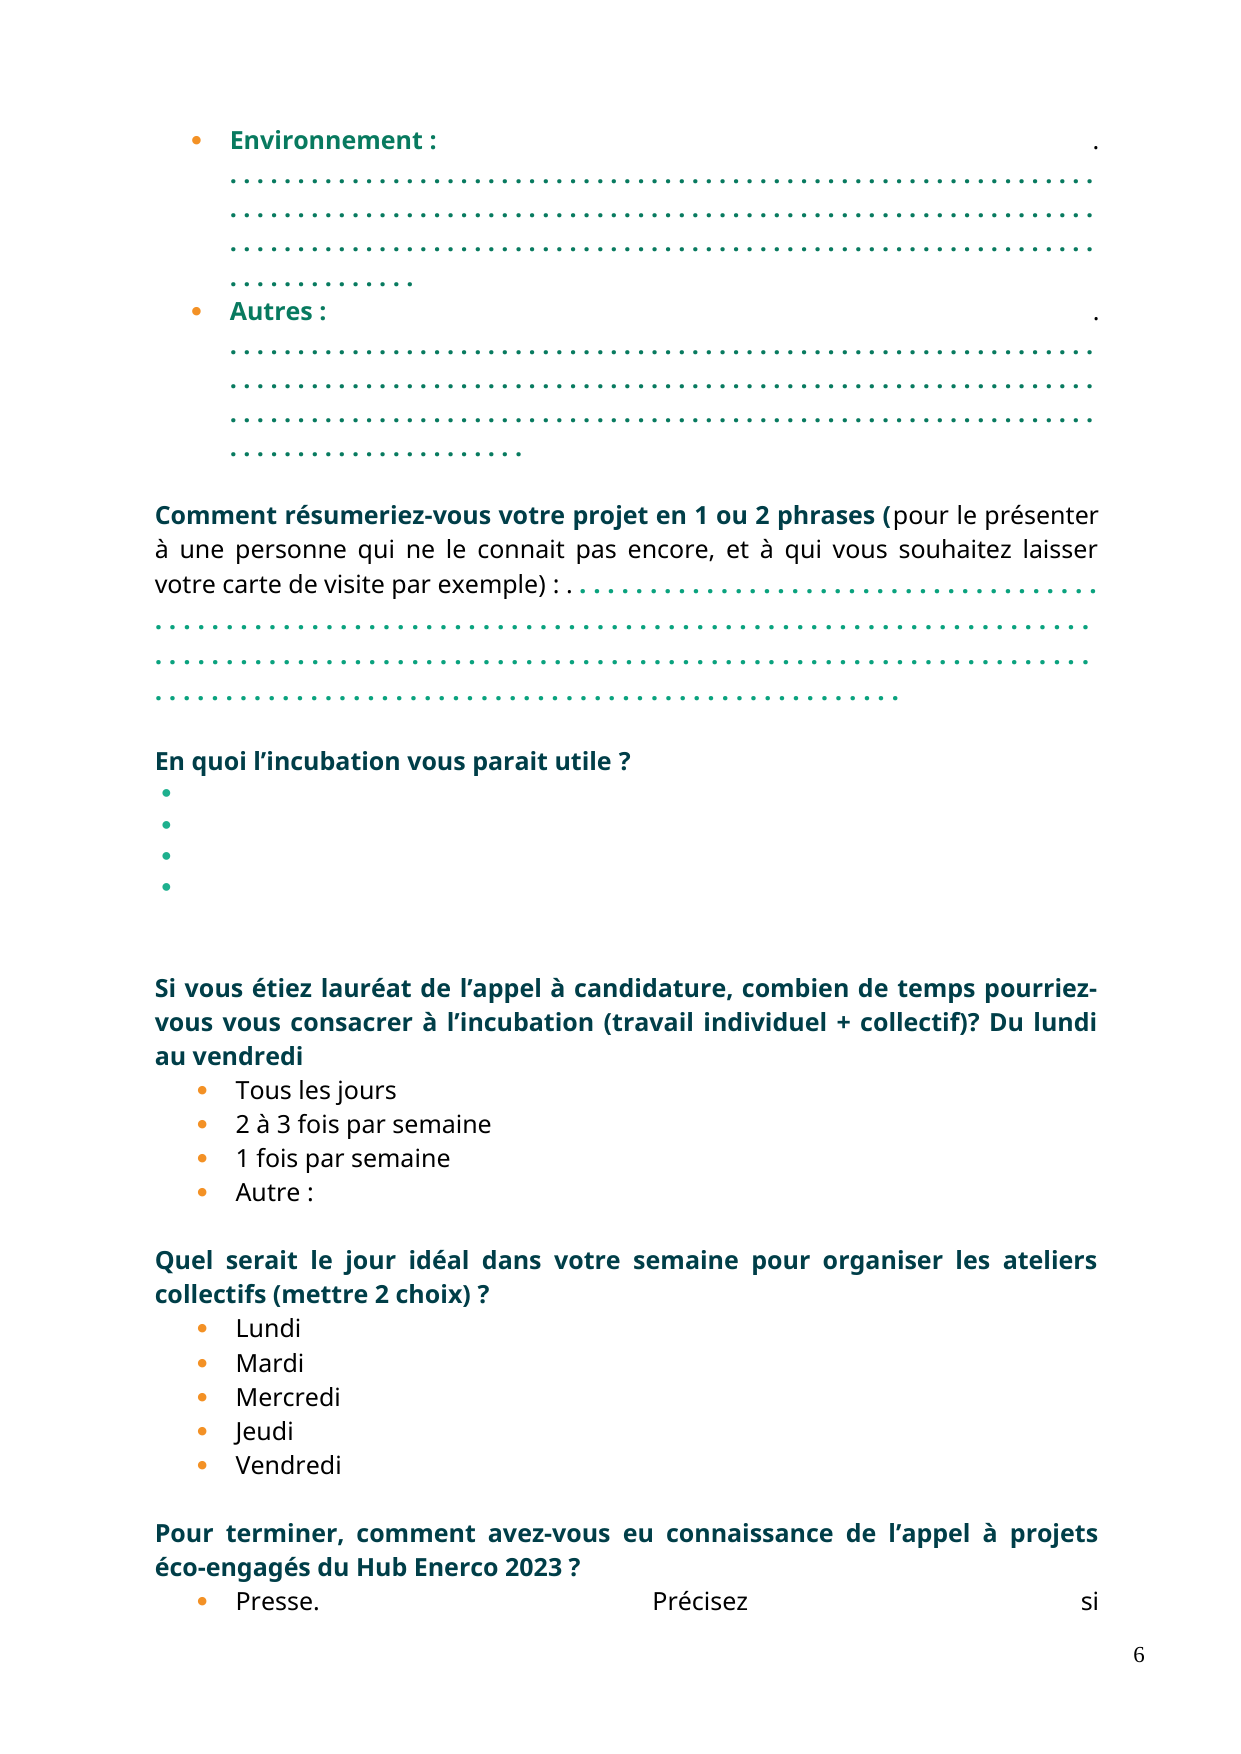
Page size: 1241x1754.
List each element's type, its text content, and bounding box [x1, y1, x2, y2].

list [198, 1584, 1099, 1618]
list 1 fois par semaine [198, 1141, 1099, 1175]
text Comment résumeriez-vous votre projet en 1 ou 2 phrases (pour le présenter à une personne qui ne le connait pas encore, et à qui vous souhaitez laisser votre carte de visite par exemple) : . . . . . . . . . . . . . . . . . . . . . . . . . . . . . . . . . . . . . . . . . . . . . . . . . . . . . . . . . . . . . . . . . . . . . . . . . . . . . . . . . . . . . . . . . . . . . . . . . . . . . . . . . . . . . . . . . . . . . . . . . . . . . . . . . . . . . . . . . . . . . . . . . . . . . . . . . . . . . . . . . . . . . . . . . . . . . . . . . . . . . . . . . . . . . . . . . . . . . . . . . . . . . . . . . . . . . . . . . . . . . . . [154, 498, 1099, 708]
text Pour terminer, comment avez-vous eu connaissance de l’appel à projets éco-engagés du Hub Enerco 2023 ? [154, 1516, 1099, 1584]
list Mardi [198, 1345, 1099, 1379]
list 2 à 3 fois par semaine [198, 1107, 1099, 1141]
list Jeudi [198, 1413, 1099, 1447]
list Autres : . . . . . . . . . . . . . . . . . . . . . . . . . . . . . . . . . . . . . . . . . . . . . . . . . . . . . . . . . . . . . . . . . . . . . . . . . . . . . . . . . . . . . . . . . . . . . . . . . . . . . . . . . . . . . . . . . . . . . . . . . . . . . . . . . . . . . . . . . . . . . . . . . . . . . . . . . . . . . . . . . . . . . . . . . . . . . . . . . . . . . . . . . . . . . . . . . . . . . . . . . . . . . . . . . . . . . . . [192, 293, 1099, 463]
text Quel serait le jour idéal dans votre semaine pour organiser les ateliers collectifs (mettre 2 choix) ? [154, 1243, 1099, 1311]
text Si vous étiez lauréat de l’appel à candidature, combien de temps pourriez-vous vous consacrer à l’incubation (travail individuel + collectif)? Du lundi au vendredi [154, 971, 1099, 1073]
list Tous les jours [198, 1073, 1099, 1107]
list Lundi [198, 1311, 1099, 1345]
list Mercredi [198, 1379, 1099, 1413]
list Autre : [198, 1175, 1099, 1209]
list Environnement : . . . . . . . . . . . . . . . . . . . . . . . . . . . . . . . . . . . . . . . . . . . . . . . . . . . . . . . . . . . . . . . . . . . . . . . . . . . . . . . . . . . . . . . . . . . . . . . . . . . . . . . . . . . . . . . . . . . . . . . . . . . . . . . . . . . . . . . . . . . . . . . . . . . . . . . . . . . . . . . . . . . . . . . . . . . . . . . . . . . . . . . . . . . . . . . . . . . . . . . . . . . . . . . [192, 123, 1099, 293]
text En quoi l’incubation vous parait utile ? [154, 743, 1099, 777]
list Vendredi [198, 1447, 1099, 1481]
